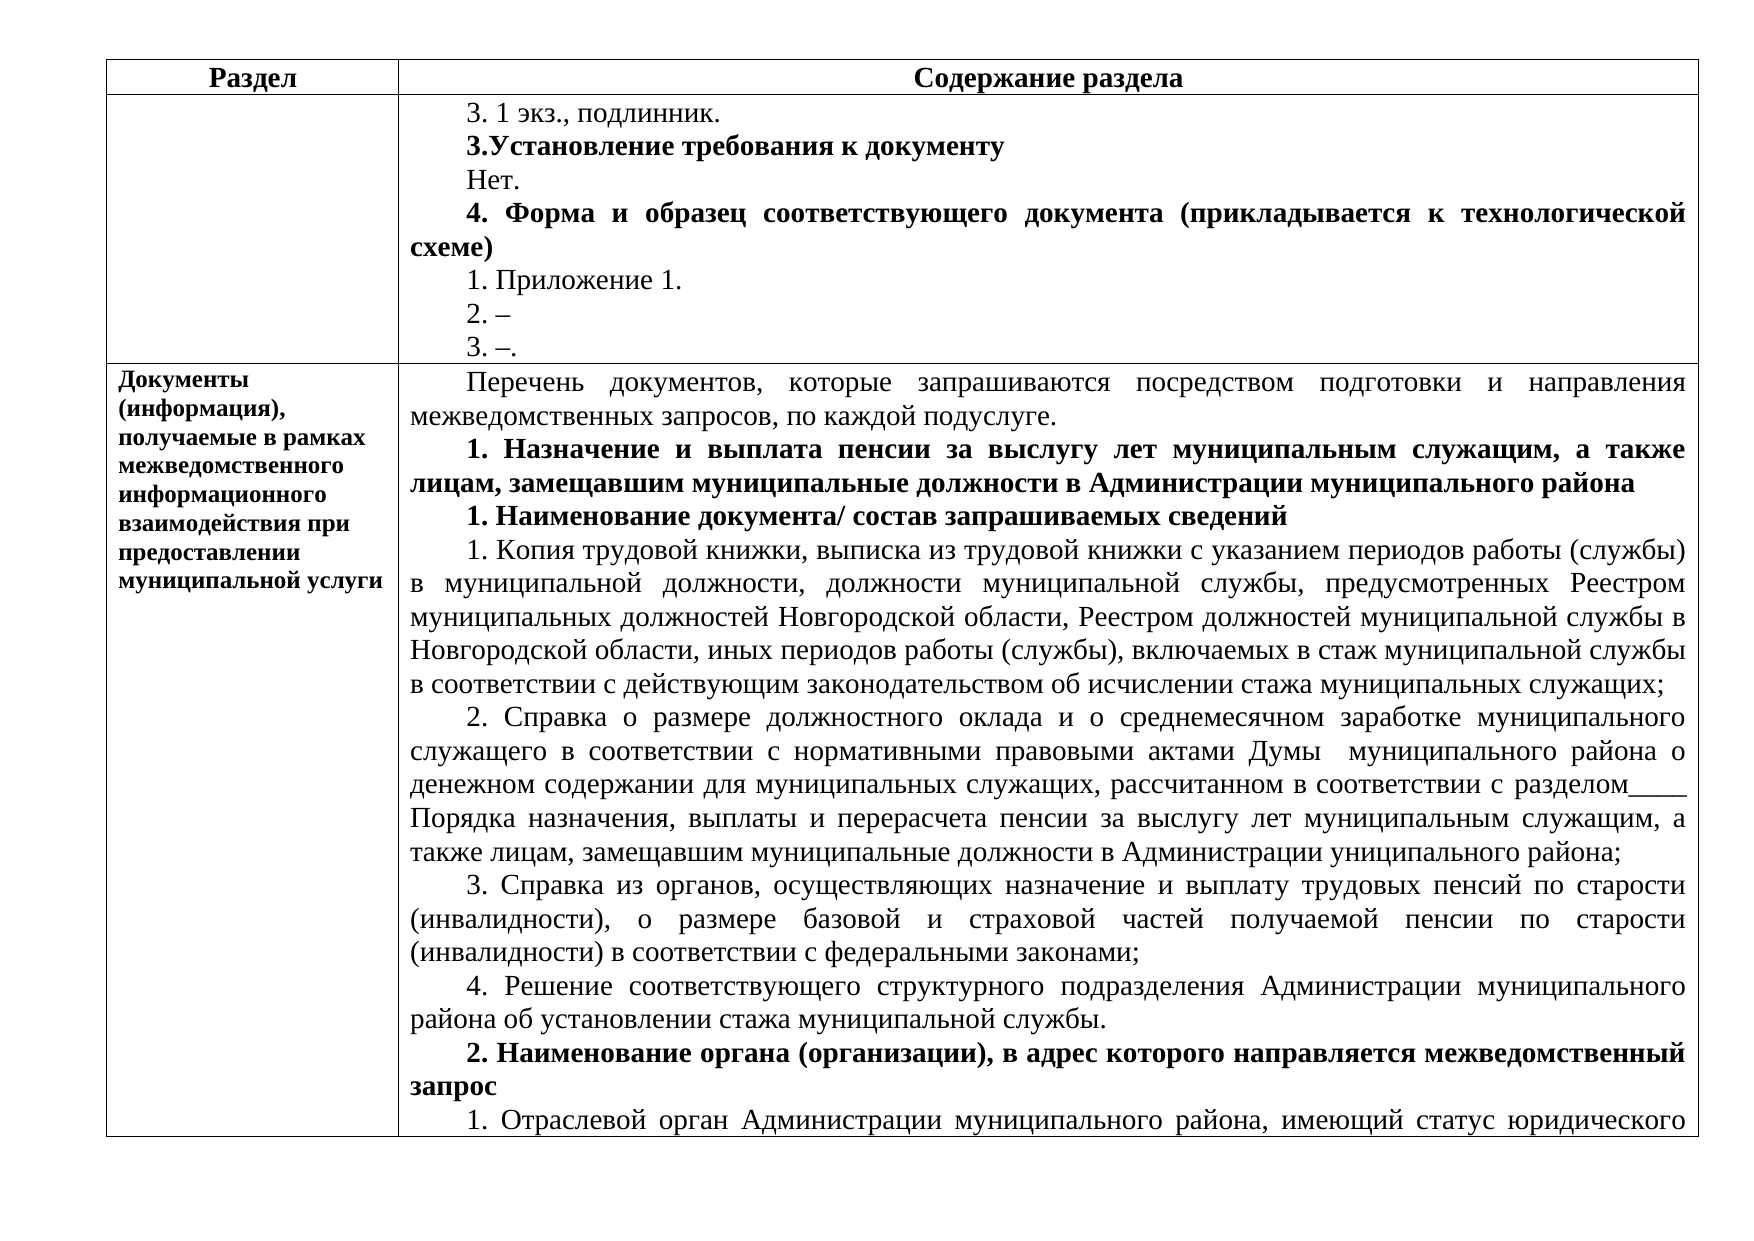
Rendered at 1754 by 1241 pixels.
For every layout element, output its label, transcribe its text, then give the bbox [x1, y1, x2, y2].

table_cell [399, 364, 1698, 1136]
table_header Раздел [107, 60, 398, 94]
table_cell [107, 364, 398, 1136]
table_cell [399, 95, 1698, 363]
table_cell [107, 95, 398, 363]
table_header Содержание раздела [399, 60, 1698, 94]
